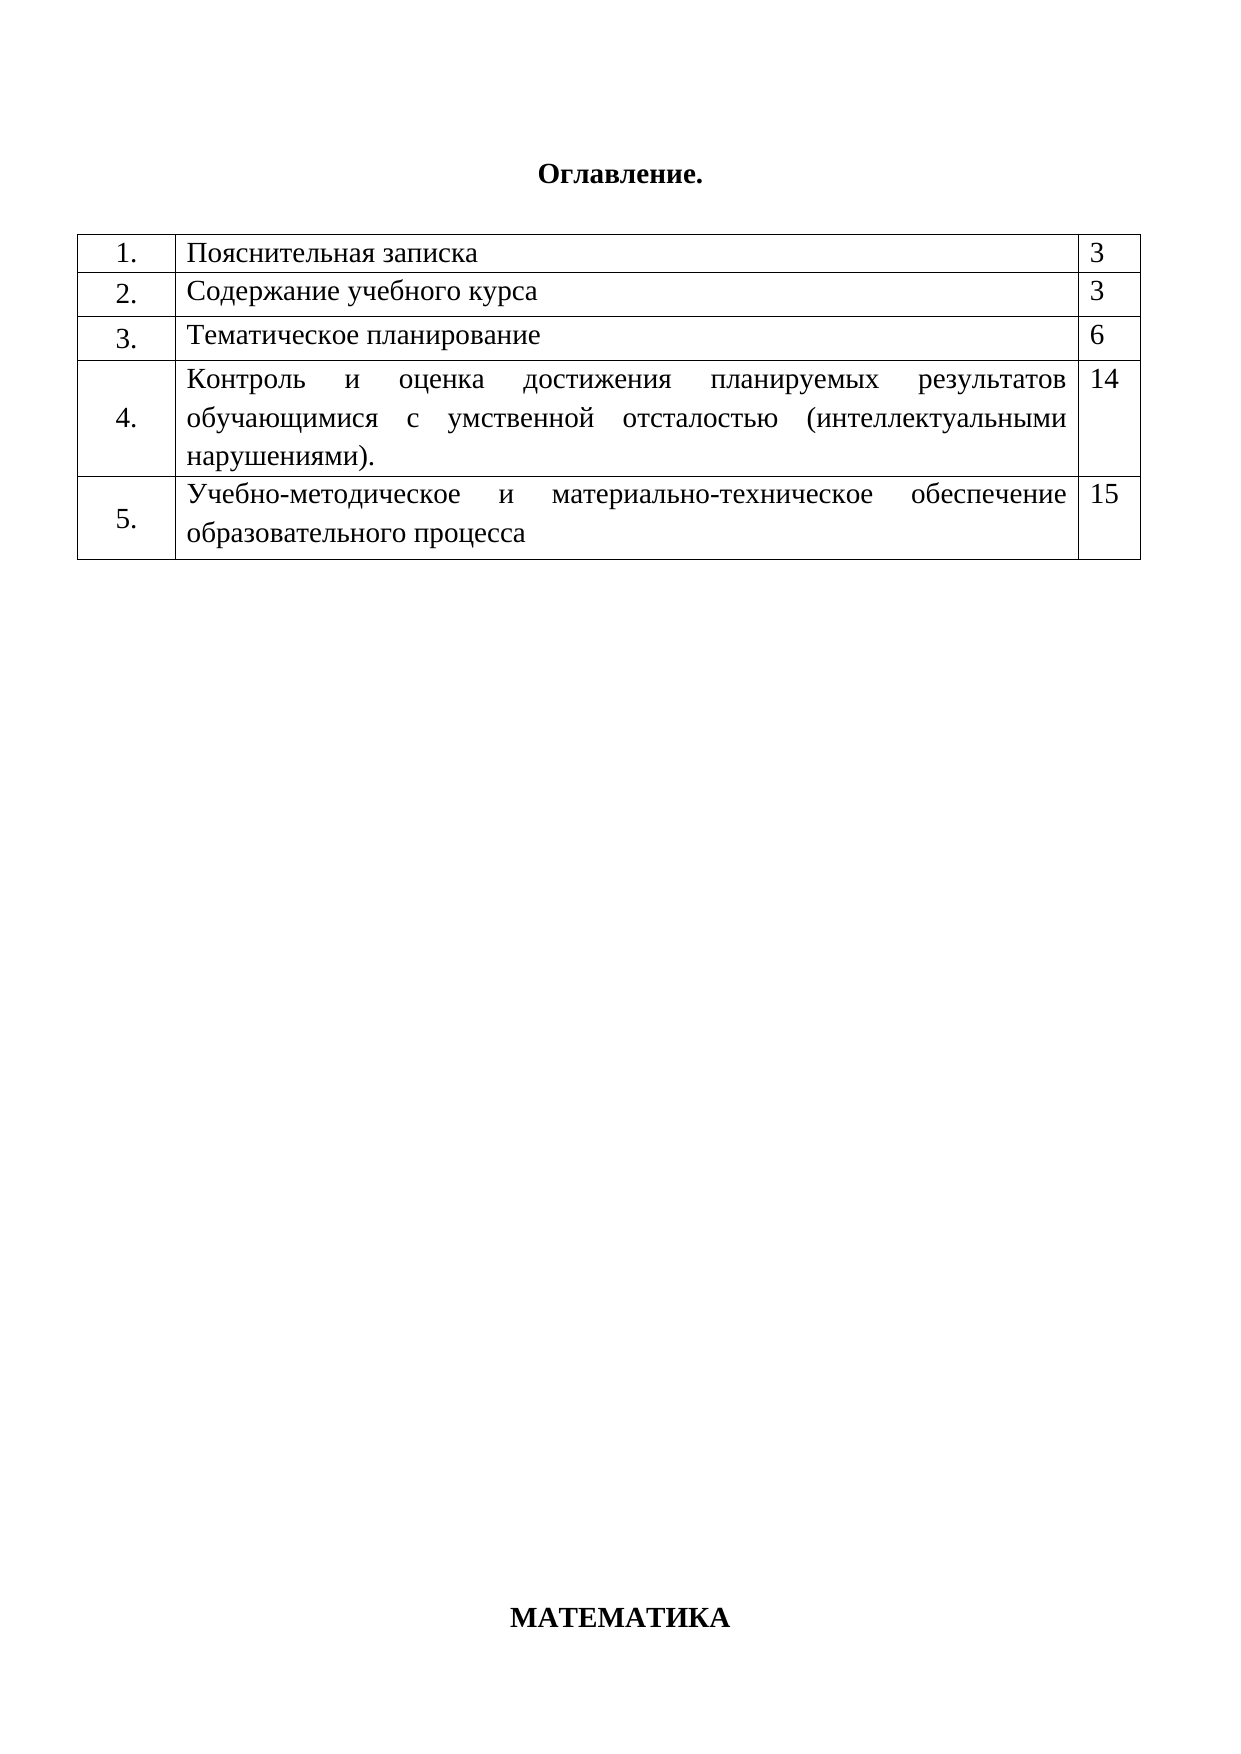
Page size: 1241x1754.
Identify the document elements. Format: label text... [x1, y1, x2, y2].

table_cell 2. [78, 273, 175, 316]
text Оглавление. [89, 157, 1152, 190]
table_cell Учебно-методическое и материально-техническое обеспечение образовательного процесса [176, 477, 1078, 558]
table_cell 14 [1079, 361, 1140, 476]
table_cell 6 [1079, 317, 1140, 360]
table_cell Содержание учебного курса [176, 273, 1078, 316]
table_cell 5. [78, 477, 175, 558]
table_cell 3 [1079, 273, 1140, 316]
table_header 3 [1079, 235, 1140, 272]
table_header 1. [78, 235, 175, 272]
table_cell Контроль и оценка достижения планируемых результатов обучающимися с умственной отсталостью (интеллектуальными нарушениями). [176, 361, 1078, 476]
table_header Пояснительная записка [176, 235, 1078, 272]
table_cell 15 [1079, 477, 1140, 558]
table_cell 3. [78, 317, 175, 360]
table_cell 4. [78, 361, 175, 476]
text Математика [89, 1600, 1152, 1634]
table_cell Тематическое планирование [176, 317, 1078, 360]
